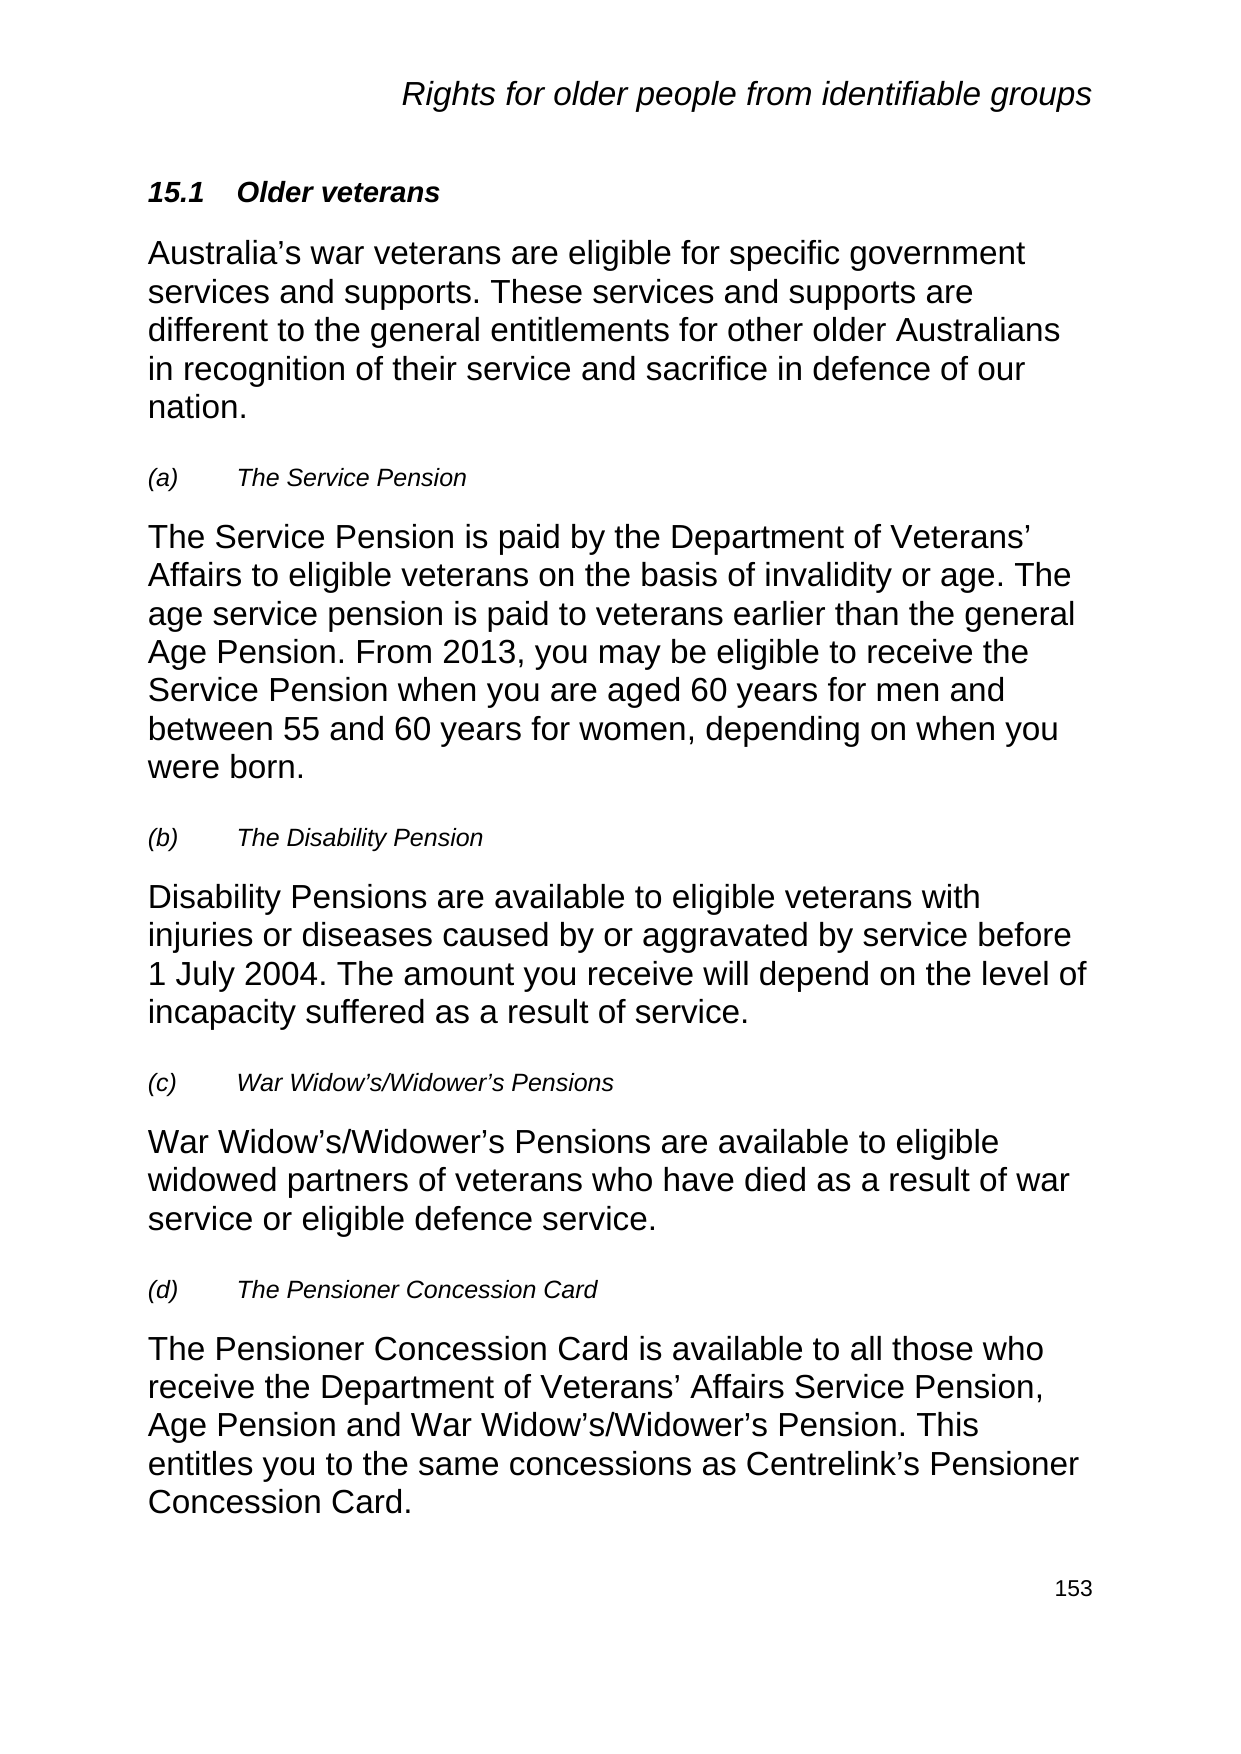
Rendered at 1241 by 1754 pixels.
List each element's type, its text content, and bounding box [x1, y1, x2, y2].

subtitle War Widow’s/Widower’s Pensions [148, 1068, 1092, 1097]
subtitle The Disability Pension [148, 823, 1092, 852]
text Disability Pensions are available to eligible veterans with injuries or diseases caused by or aggravated by service before 1 July 2004. The amount you receive will depend on the level of incapacity suffered as a result of service. [148, 877, 1092, 1031]
subtitle The Pensioner Concession Card [148, 1275, 1092, 1304]
text The Service Pension is paid by the Department of Veterans’ Affairs to eligible veterans on the basis of invalidity or age. The age service pension is paid to veterans earlier than the general Age Pension. From 2013, you may be eligible to receive the Service Pension when you are aged 60 years for men and between 55 and 60 years for women, depending on when you were born. [148, 517, 1092, 786]
text The Pensioner Concession Card is available to all those who receive the Department of Veterans’ Affairs Service Pension, Age Pension and War Widow’s/Widower’s Pension. This entitles you to the same concessions as Centrelink’s Pensioner Concession Card. [148, 1329, 1092, 1521]
subtitle The Service Pension [148, 463, 1092, 492]
subtitle Older veterans [148, 175, 1092, 208]
text War Widow’s/Widower’s Pensions are available to eligible widowed partners of veterans who have died as a result of war service or eligible defence service. [148, 1122, 1092, 1237]
text Australia’s war veterans are eligible for specific government services and supports. These services and supports are different to the general entitlements for other older Australians in recognition of their service and sacrifice in defence of our nation. [148, 233, 1092, 426]
